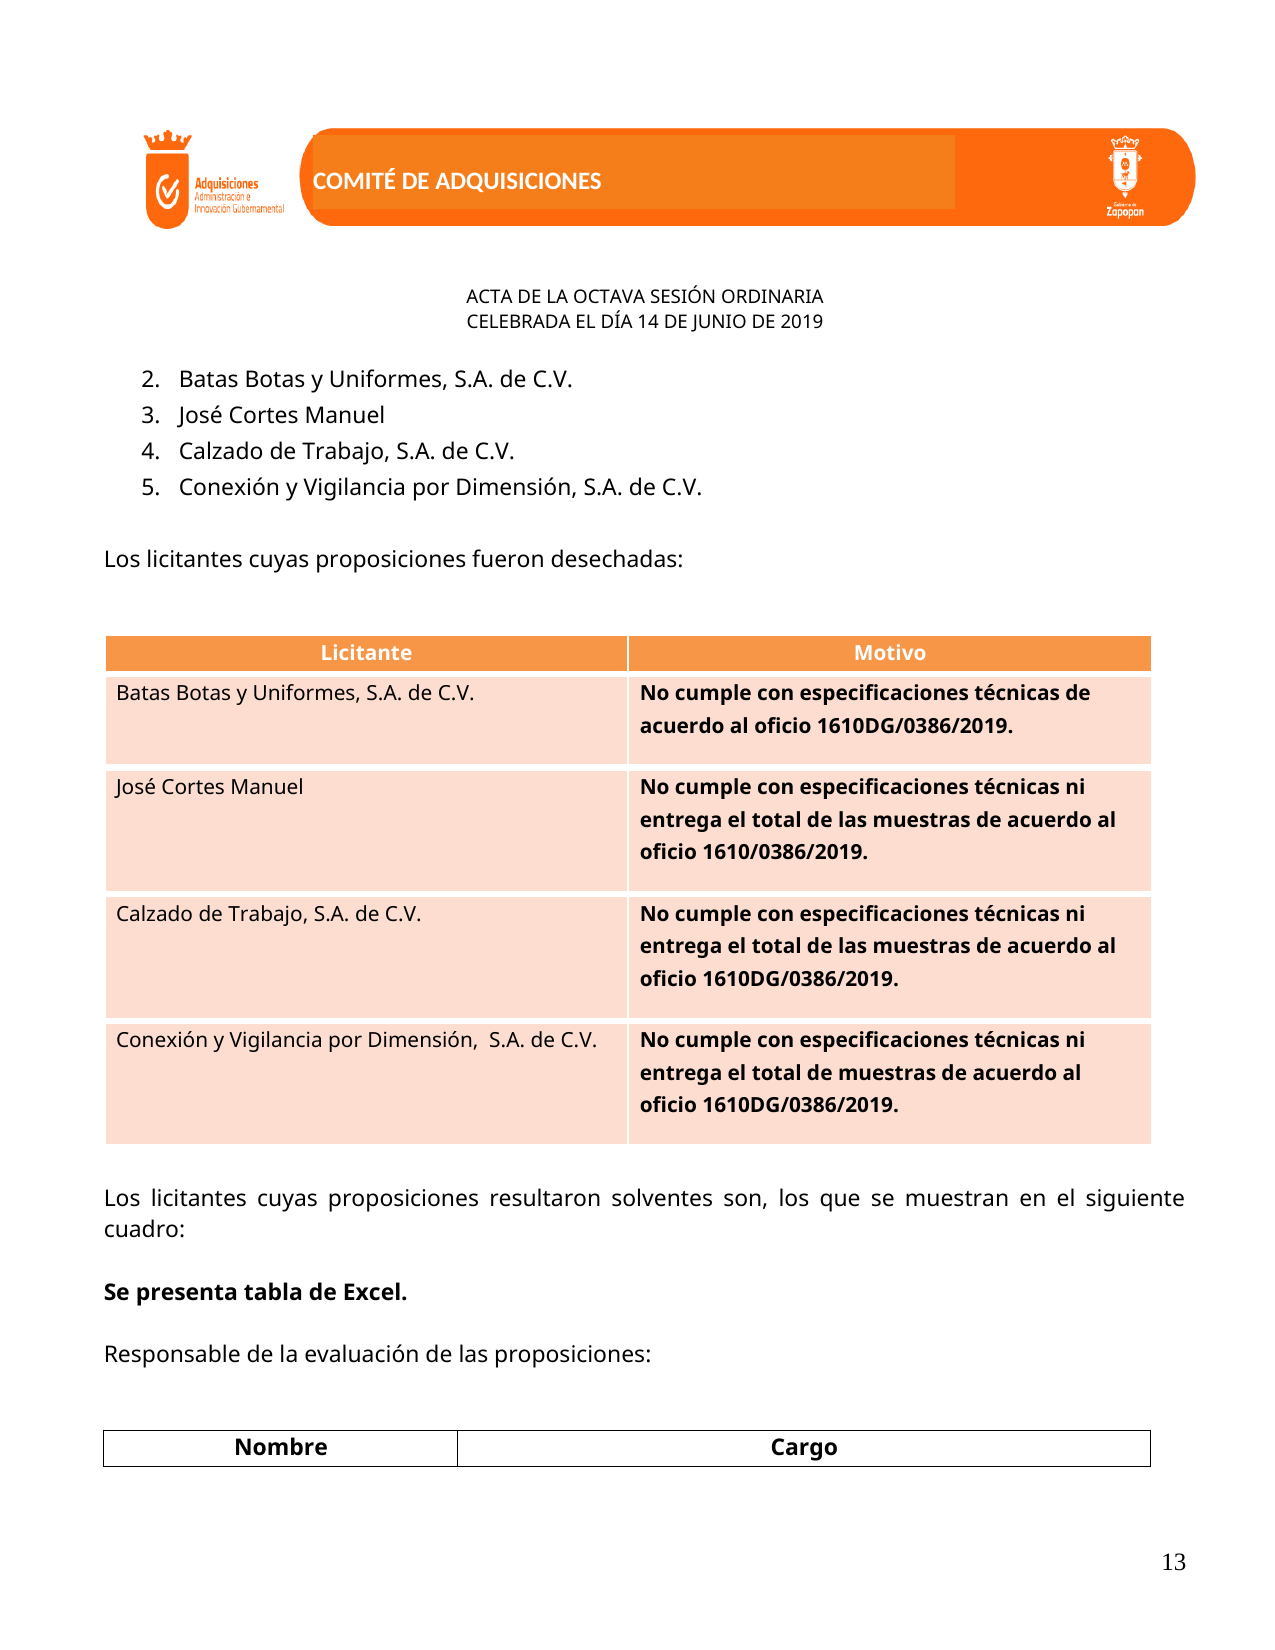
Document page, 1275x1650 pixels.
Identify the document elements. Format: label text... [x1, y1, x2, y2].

text Los licitantes cuyas proposiciones fueron desechadas: [103, 542, 1186, 574]
table_header Cargo [458, 1431, 1150, 1466]
table_header Motivo [629, 636, 1151, 671]
table_cell No cumple con especificaciones técnicas ni entrega el total de muestras de acuerdo al oficio 1610DG/0386/2019. [629, 1024, 1151, 1144]
table_cell José Cortes Manuel [106, 771, 627, 891]
table_cell Conexión y Vigilancia por Dimensión, S.A. de C.V. [106, 1024, 627, 1144]
table_cell Calzado de Trabajo, S.A. de C.V. [106, 897, 627, 1018]
text Se presenta tabla de Excel. [103, 1275, 1186, 1307]
table_header Licitante [106, 636, 627, 671]
table_cell No cumple con especificaciones técnicas ni entrega el total de las muestras de acuerdo al oficio 1610/0386/2019. [629, 771, 1151, 891]
table_header Nombre [104, 1431, 457, 1466]
list Conexión y Vigilancia por Dimensión, S.A. de C.V. [141, 471, 1186, 502]
text Los licitantes cuyas proposiciones resultaron solventes son, los que se muestran en el siguiente cuadro: [103, 1182, 1186, 1244]
list Batas Botas y Uniformes, S.A. de C.V. [141, 363, 1186, 394]
table_cell Batas Botas y Uniformes, S.A. de C.V. [106, 677, 627, 764]
list José Cortes Manuel [141, 399, 1186, 430]
table_cell No cumple con especificaciones técnicas ni entrega el total de las muestras de acuerdo al oficio 1610DG/0386/2019. [629, 897, 1151, 1018]
picture [103, 73, 1224, 284]
list Calzado de Trabajo, S.A. de C.V. [141, 435, 1186, 466]
text Responsable de la evaluación de las proposiciones: [103, 1338, 1186, 1369]
table_cell No cumple con especificaciones técnicas de acuerdo al oficio 1610DG/0386/2019. [629, 677, 1151, 764]
